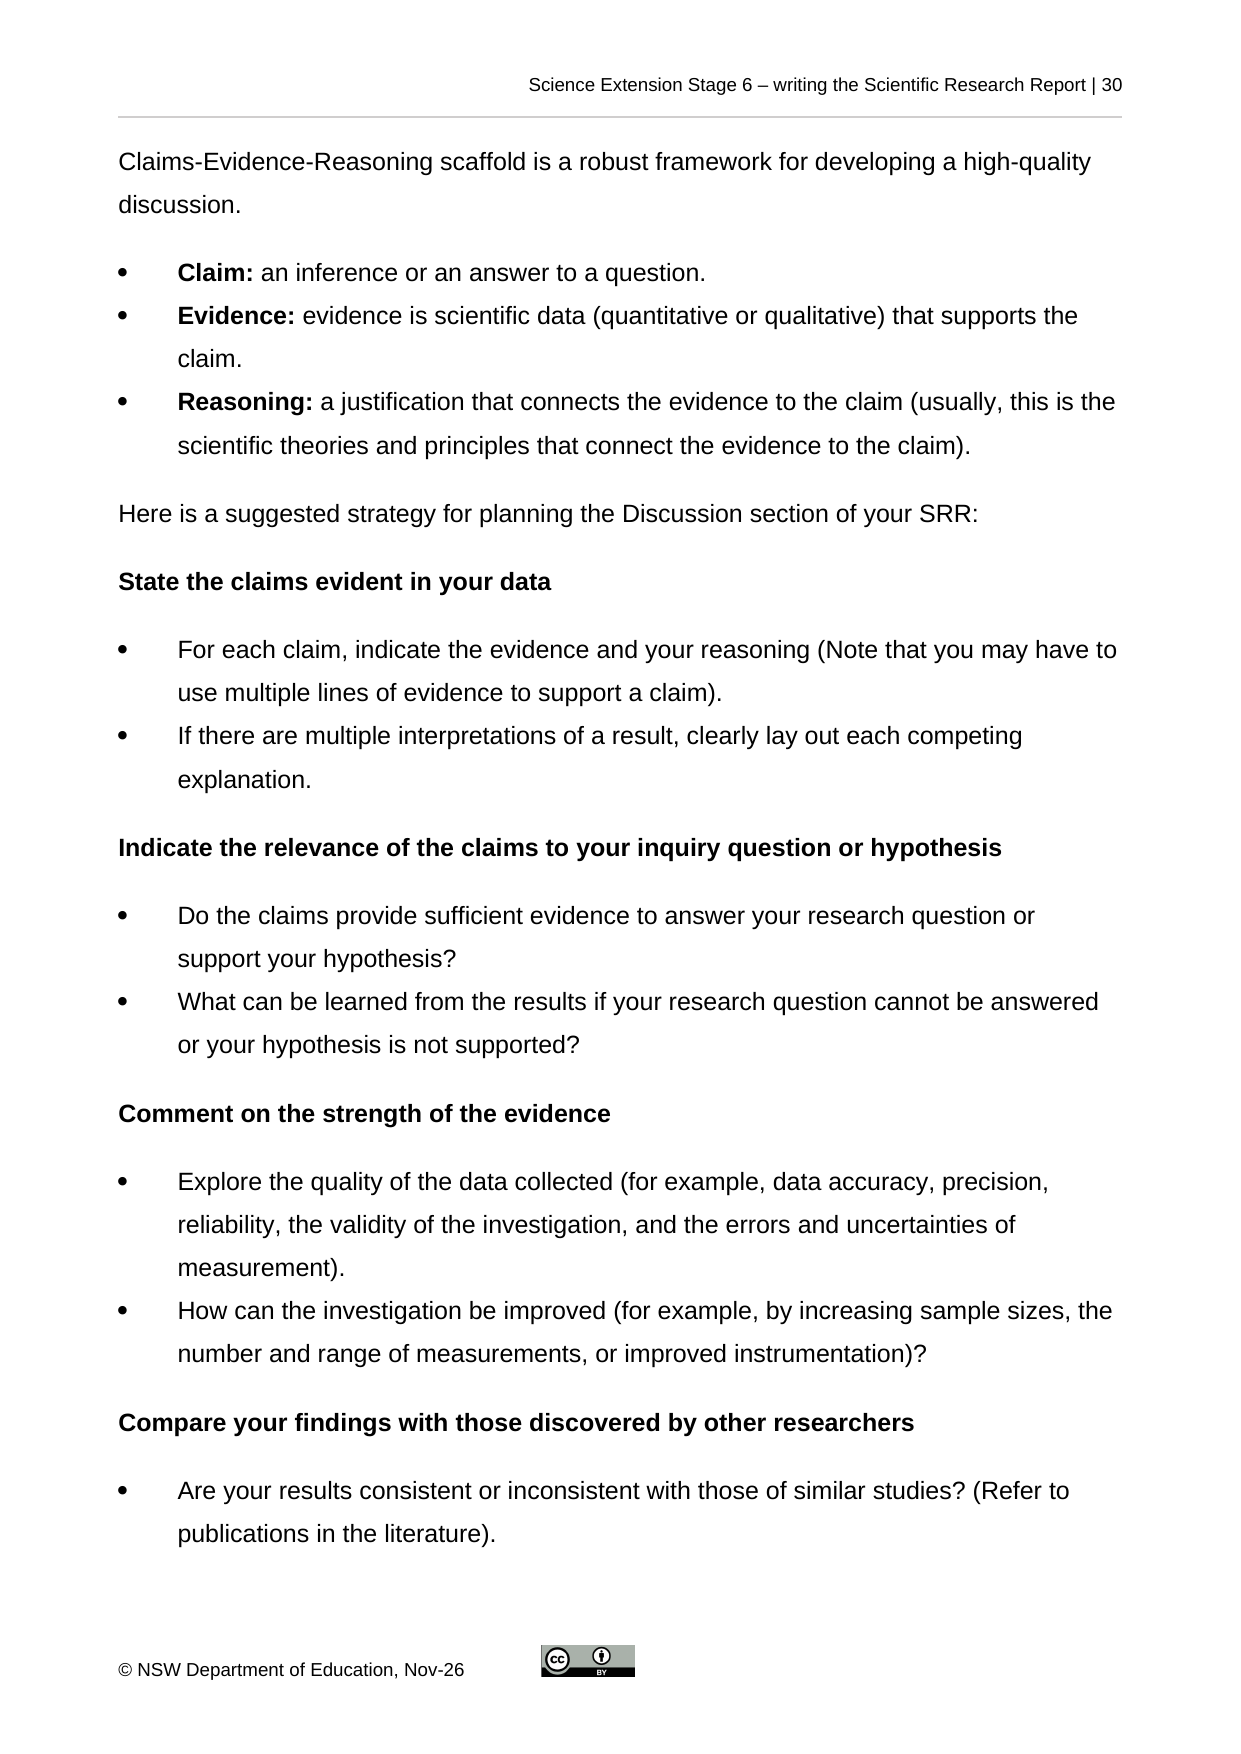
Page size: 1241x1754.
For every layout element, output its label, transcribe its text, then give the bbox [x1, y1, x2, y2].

list If there are multiple interpretations of a result, clearly lay out each competing explanation. [118, 721, 1122, 793]
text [118, 147, 1122, 218]
list For each claim, indicate the evidence and your reasoning (Note that you may have to use multiple lines of evidence to support a claim). [118, 635, 1122, 707]
list Do the claims provide sufficient evidence to answer your research question or support your hypothesis? [118, 901, 1122, 973]
list Explore the quality of the data collected (for example, data accuracy, precision, reliability, the validity of the investigation, and the errors and uncertainties of measurement). [118, 1167, 1122, 1282]
text Comment on the strength of the evidence [118, 1098, 1122, 1127]
list Reasoning: a justification that connects the evidence to the claim (usually, this is the scientific theories and principles that connect the evidence to the claim). [118, 387, 1122, 459]
list Evidence: evidence is scientific data (quantitative or qualitative) that supports the claim. [118, 301, 1122, 373]
list What can be learned from the results if your research question cannot be answered or your hypothesis is not supported? [118, 987, 1122, 1059]
text Indicate the relevance of the claims to your inquiry question or hypothesis [118, 833, 1122, 861]
list How can the investigation be improved (for example, by increasing sample sizes, the number and range of measurements, or improved instrumentation)? [118, 1296, 1122, 1368]
text State the claims evident in your data [118, 567, 1122, 596]
list Claim: an inference or an answer to a question. [118, 258, 1122, 287]
picture [541, 1645, 635, 1677]
text Compare your findings with those discovered by other researchers [118, 1407, 1122, 1436]
list Are your results consistent or inconsistent with those of similar studies? (Refer to publications in the literature). [118, 1476, 1122, 1548]
text Here is a suggested strategy for planning the Discussion section of your SRR: [118, 499, 1122, 527]
